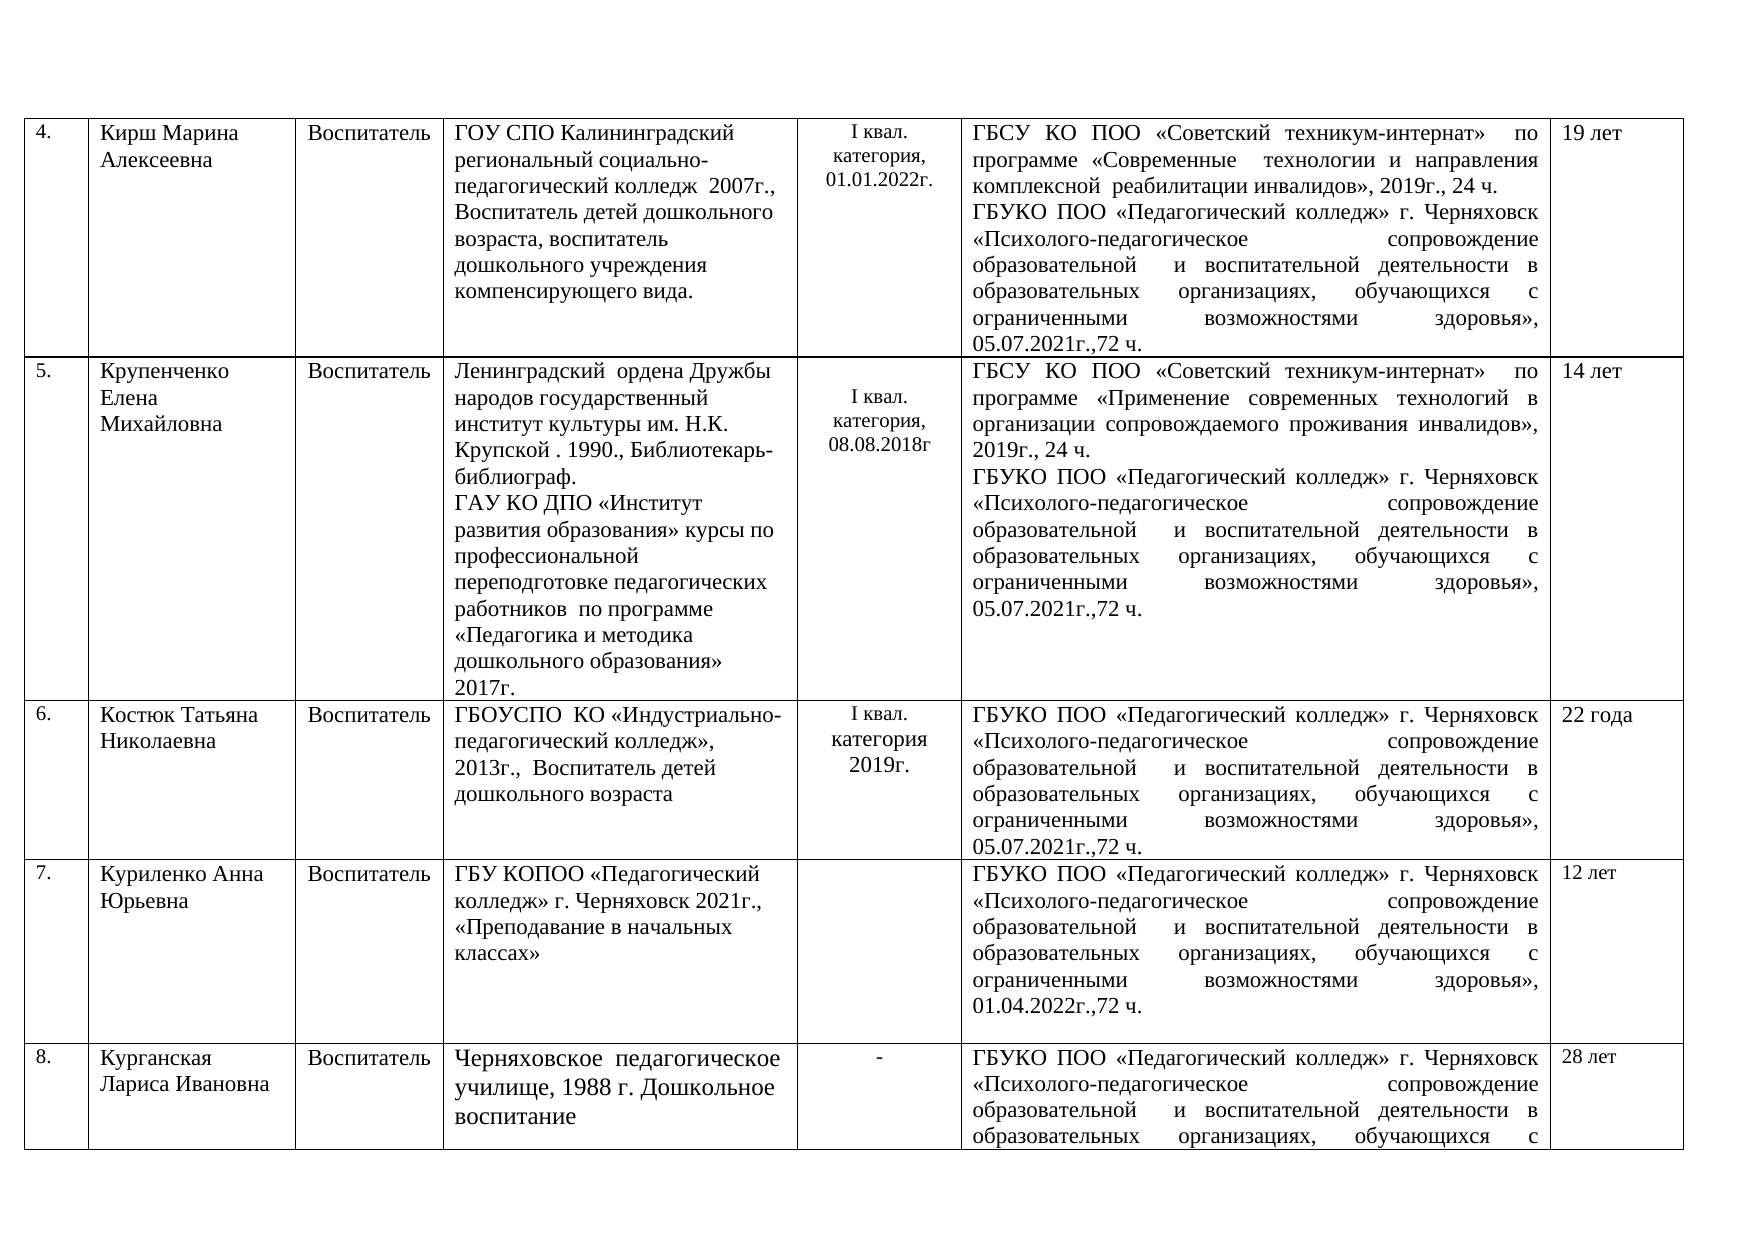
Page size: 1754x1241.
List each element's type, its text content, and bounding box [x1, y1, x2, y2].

table_cell I квал. категория 2019г. [798, 701, 961, 859]
table_cell Костюк Татьяна Николаевна [89, 701, 295, 859]
table_cell ГБУ КОПОО «Педагогический колледж» г. Черняховск 2021г., «Преподавание в начальных классах» [444, 860, 797, 1042]
table_cell [25, 860, 88, 1042]
table_cell Воспитатель [296, 119, 443, 356]
table_cell 14 лет [1551, 358, 1683, 700]
table_cell [798, 860, 961, 1042]
table_cell [25, 119, 88, 356]
table_cell Куриленко Анна Юрьевна [89, 860, 295, 1042]
table_cell [25, 1044, 88, 1149]
table_cell Воспитатель [296, 1044, 443, 1149]
table_cell ГБСУ КО ПОО «Советский техникум-интернат» по программе «Современные технологии и направления комплексной реабилитации инвалидов», 2019г., 24 ч. ГБУКО ПОО «Педагогический колледж» г. Черняховск «Психолого-педагогическое сопровождение образовательной и воспитательной деятельности в образовательных организациях, обучающихся с ограниченными возможностями здоровья», 05.07.2021г.,72 ч. [962, 119, 1550, 356]
table_cell 28 лет [1551, 1044, 1683, 1149]
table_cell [798, 119, 961, 356]
table_cell Ленинградский ордена Дружбы народов государственный институт культуры им. Н.К. Крупской . 1990., Библиотекарь-библиограф. ГАУ КО ДПО «Институт развития образования» курсы по профессиональной переподготовке педагогических работников по программе «Педагогика и методика дошкольного образования» 2017г. [444, 358, 797, 700]
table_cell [444, 1044, 797, 1149]
table_cell 12 лет [1551, 860, 1683, 1042]
table_cell 19 лет [1551, 119, 1683, 356]
table_cell ГБУКО ПОО «Педагогический колледж» г. Черняховск «Психолого-педагогическое сопровождение образовательной и воспитательной деятельности в образовательных организациях, обучающихся с ограниченными возможностями здоровья», 05.07.2021г.,72 ч. [962, 701, 1550, 859]
table_cell [25, 358, 88, 700]
table_cell ГБОУСПО КО «Индустриально-педагогический колледж», 2013г., Воспитатель детей дошкольного возраста [444, 701, 797, 859]
table_cell Воспитатель [296, 701, 443, 859]
table_cell 22 года [1551, 701, 1683, 859]
table_cell Воспитатель [296, 358, 443, 700]
table_cell Крупенченко Елена Михайловна [89, 358, 295, 700]
table_cell Кирш Марина Алексеевна [89, 119, 295, 356]
table_cell [25, 701, 88, 859]
table_cell ГОУ СПО Калининградский региональный социально-педагогический колледж 2007г., Воспитатель детей дошкольного возраста, воспитатель дошкольного учреждения компенсирующего вида. [444, 119, 797, 356]
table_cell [962, 1044, 1550, 1149]
table_cell I квал. категория, 08.08.2018г [798, 358, 961, 700]
table_cell Воспитатель [296, 860, 443, 1042]
table_cell - [798, 1044, 961, 1149]
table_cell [89, 1044, 295, 1149]
